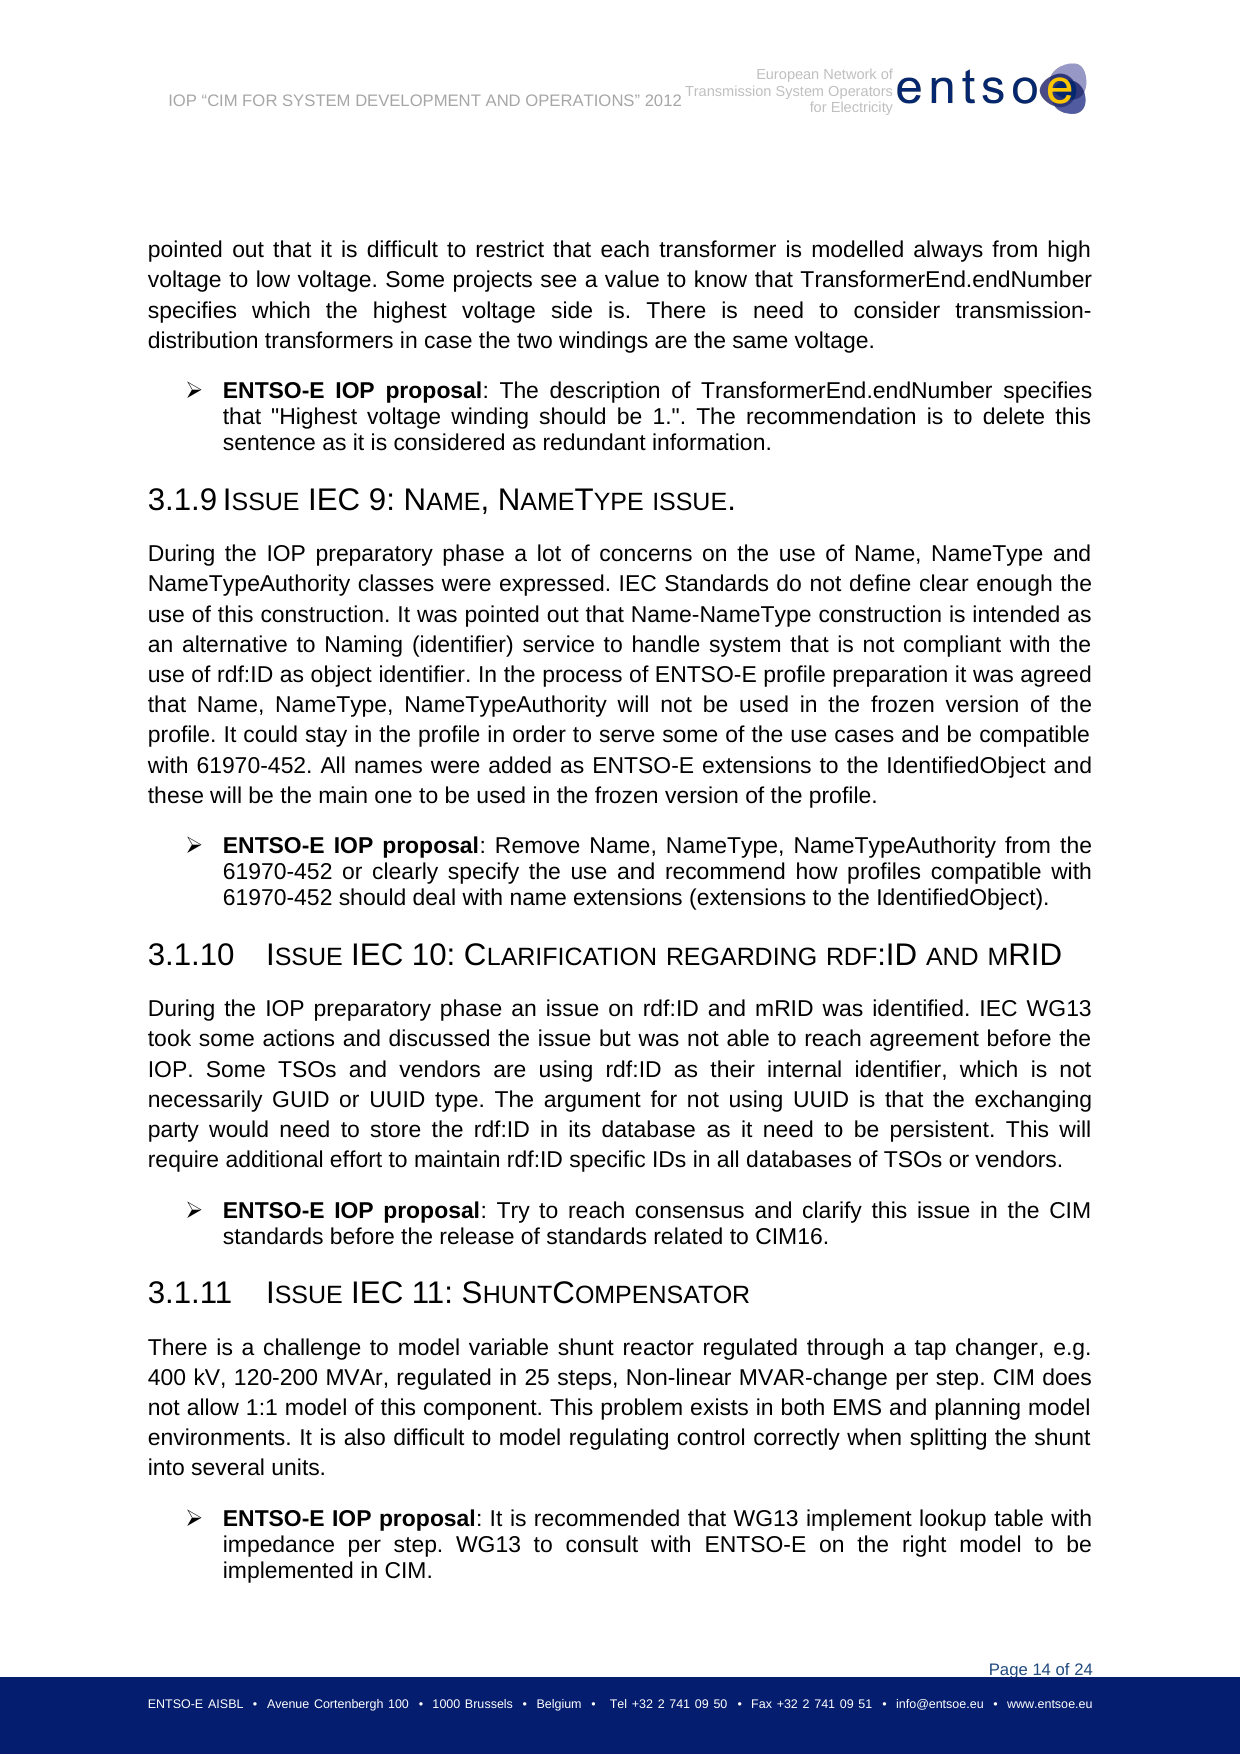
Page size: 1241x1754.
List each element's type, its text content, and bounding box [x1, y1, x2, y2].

text There is a challenge to model variable shunt reactor regulated through a tap changer, e.g. 400 kV, 120-200 MVAr, regulated in 25 steps, Non-linear MVAR-change per step. CIM does not allow 1:1 model of this component. This problem exists in both EMS and planning model environments. It is also difficult to model regulating control correctly when splitting the shunt into several units. [148, 1333, 1092, 1481]
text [148, 236, 1092, 353]
subtitle Issue IEC 10: Clarification regarding rdf:ID and mRID [148, 936, 1092, 972]
list ENTSO-E IOP proposal: The description of TransformerEnd.endNumber specifies that "Highest voltage winding should be 1.". The recommendation is to delete this sentence as it is considered as redundant information. [185, 378, 1092, 456]
list ENTSO-E IOP proposal: Try to reach consensus and clarify this issue in the CIM standards before the release of standards related to CIM16. [185, 1197, 1092, 1249]
list ENTSO-E IOP proposal: It is recommended that WG13 implement lookup table with impedance per step. WG13 to consult with ENTSO-E on the right model to be implemented in CIM. [185, 1505, 1092, 1583]
subtitle Issue IEC 11: ShuntCompensator [148, 1274, 1092, 1310]
text During the IOP preparatory phase a lot of concerns on the use of Name, NameType and NameTypeAuthority classes were expressed. IEC Standards do not define clear enough the use of this construction. It was pointed out that Name-NameType construction is intended as an alternative to Naming (identifier) service to handle system that is not compliant with the use of rdf:ID as object identifier. In the process of ENTSO-E profile preparation it was agreed that Name, NameType, NameTypeAuthority will not be used in the frozen version of the profile. It could stay in the profile in order to serve some of the use cases and be compatible with 61970-452. All names were added as ENTSO-E extensions to the IdentifiedObject and these will be the main one to be used in the frozen version of the profile. [148, 540, 1092, 808]
subtitle Issue IEC 9: Name, NameType issue. [148, 481, 1092, 517]
text During the IOP preparatory phase an issue on rdf:ID and mRID was identified. IEC WG13 took some actions and discussed the issue but was not able to reach agreement before the IOP. Some TSOs and vendors are using rdf:ID as their internal identifier, which is not necessarily GUID or UUID type. The argument for not using UUID is that the exchanging party would need to store the rdf:ID in its database as it need to be persistent. This will require additional effort to maintain rdf:ID specific IDs in all databases of TSOs or vendors. [148, 995, 1092, 1173]
list ENTSO-E IOP proposal: Remove Name, NameType, NameTypeAuthority from the 61970-452 or clearly specify the use and recommend how profiles compatible with 61970-452 should deal with name extensions (extensions to the IdentifiedObject). [185, 833, 1092, 911]
picture [894, 62, 1091, 117]
